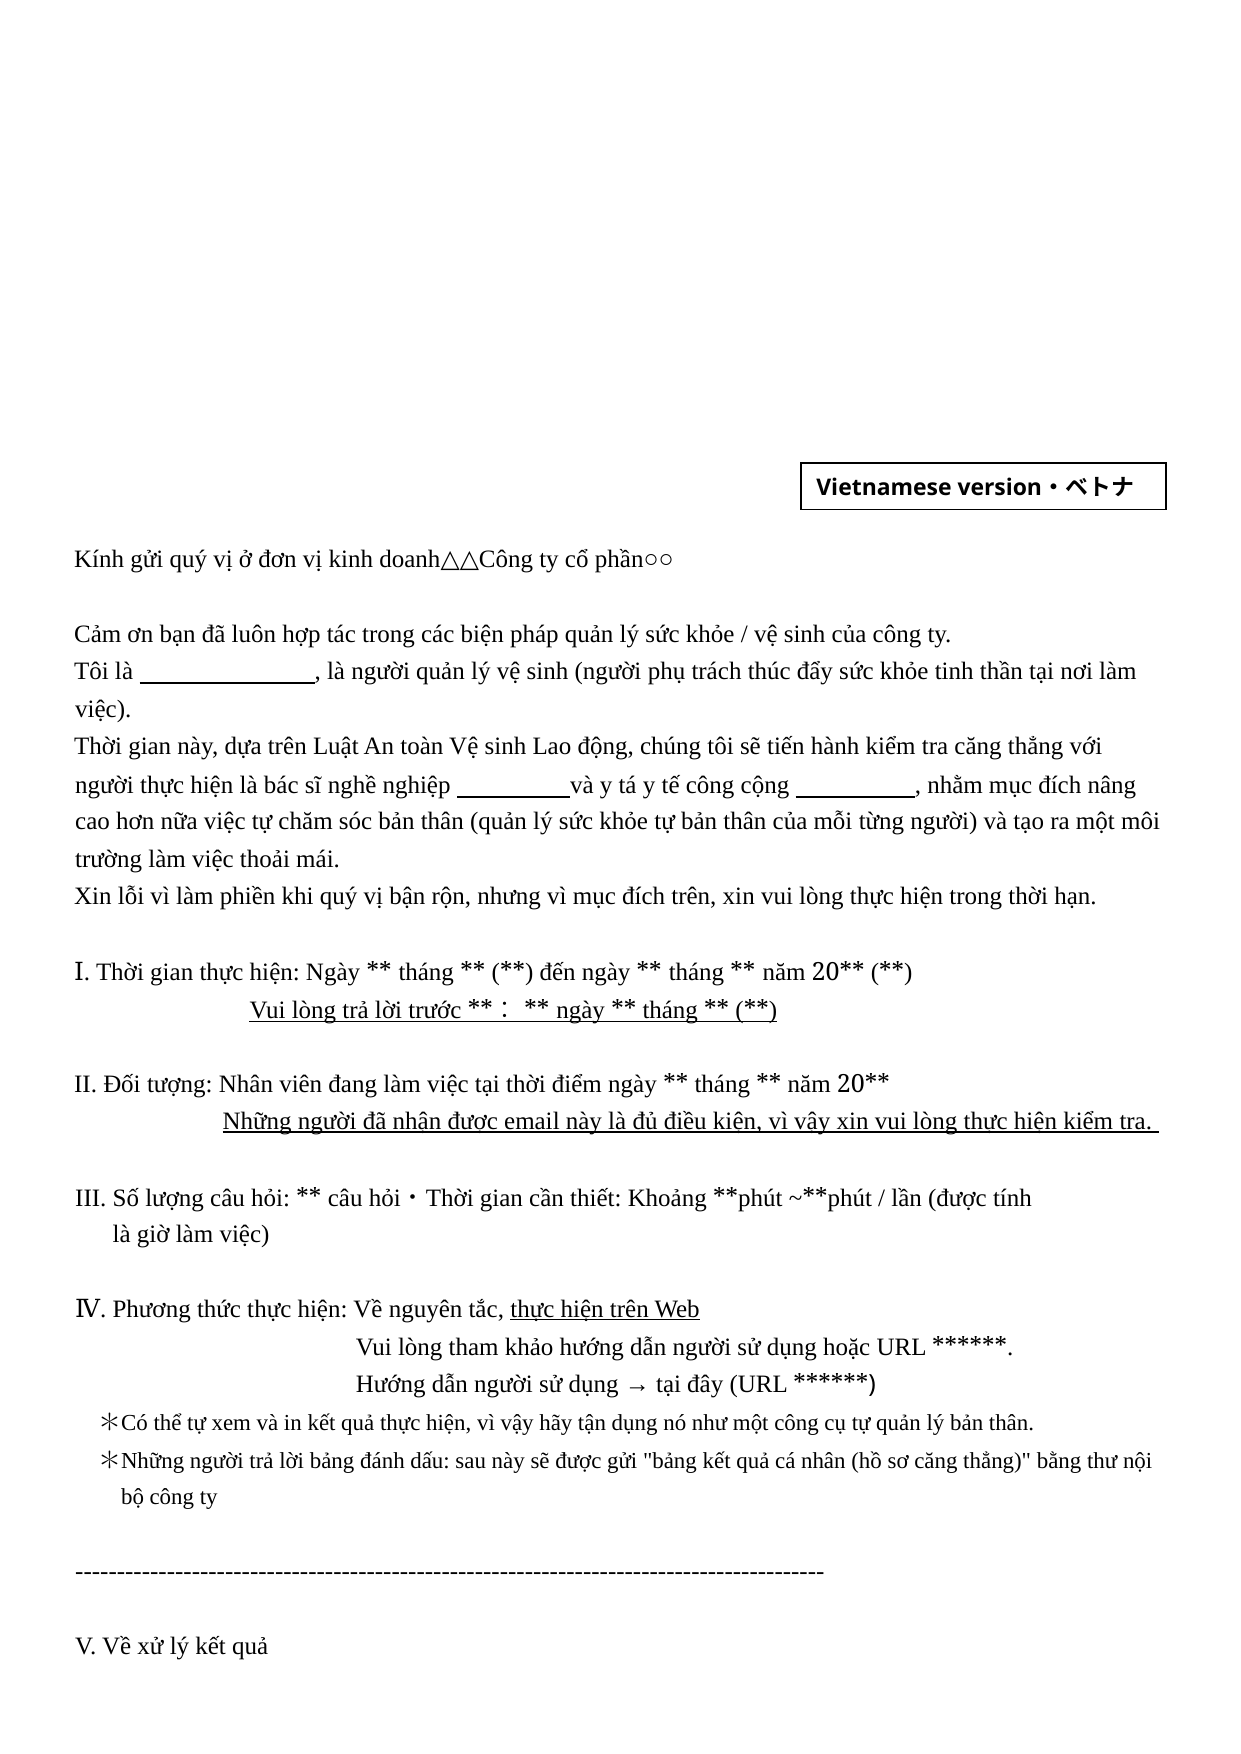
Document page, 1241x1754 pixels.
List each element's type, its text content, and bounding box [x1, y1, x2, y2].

text Ⅳ. Phương thức thực hiện: Về nguyên tắc, thực hiện trên Web [75, 1289, 1165, 1327]
text Ⅰ. Thời gian thực hiện: Ngày ** tháng ** (**) đến ngày ** tháng ** năm 20** (**) [74, 952, 1165, 989]
text Cảm ơn bạn đã luôn hợp tác trong các biện pháp quản lý sức khỏe / vệ sinh của công ty. [74, 614, 1165, 652]
text Hướng dẫn người sử dụng → tại đây (URL ******) [75, 1364, 1165, 1402]
text Thời gian này, dựa trên Luật An toàn Vệ sinh Lao động, chúng tôi sẽ tiến hành kiểm tra căng thẳng với người thực hiện là bác sĩ nghề nghiệp và y tá y tế công cộng , nhằm mục đích nâng cao hơn nữa việc tự chăm sóc bản thân (quản lý sức khỏe tự bản thân của mỗi từng người) và tạo ra một môi trường làm việc thoải mái. [74, 727, 1165, 877]
text ------------------------------------------------------------------------------------------ [75, 1552, 1165, 1589]
text Vui lòng tham khảo hướng dẫn người sử dụng hoặc URL ******. [75, 1327, 1165, 1364]
text III. Số lượng câu hỏi: ** câu hỏi・Thời gian cần thiết: Khoảng **phút ~**phút / lần (được tính [75, 1177, 1165, 1214]
text là giờ làm việc) [75, 1214, 1165, 1252]
text Kính gửi quý vị ở đơn vị kinh doanh△△Công ty cổ phần○○ [74, 539, 1165, 577]
text Xin lỗi vì làm phiền khi quý vị bận rộn, nhưng vì mục đích trên, xin vui lòng thực hiện trong thời hạn. [74, 877, 1165, 914]
text ＊Những người trả lời bảng đánh dấu: sau này sẽ được gửi "bảng kết quả cá nhân (hồ sơ căng thẳng)" bằng thư nội bộ công ty [98, 1439, 1165, 1514]
text Vui lòng trả lời trước **： ** ngày ** tháng ** (**) [74, 989, 1165, 1027]
text ＊Có thể tự xem và in kết quả thực hiện, vì vậy hãy tận dụng nó như một công cụ tự quản lý bản thân. [75, 1402, 1165, 1439]
text Những người đã nhận được email này là đủ điều kiện, vì vậy xin vui lòng thực hiện kiểm tra. [75, 1102, 1165, 1139]
text Tôi là , là người quản lý vệ sinh (người phụ trách thúc đẩy sức khỏe tinh thần tại nơi làm việc). [74, 652, 1165, 727]
text V. Về xử lý kết quả [75, 1627, 1165, 1664]
text II. Đối tượng: Nhân viên đang làm việc tại thời điểm ngày ** tháng ** năm 20** [74, 1064, 1165, 1102]
